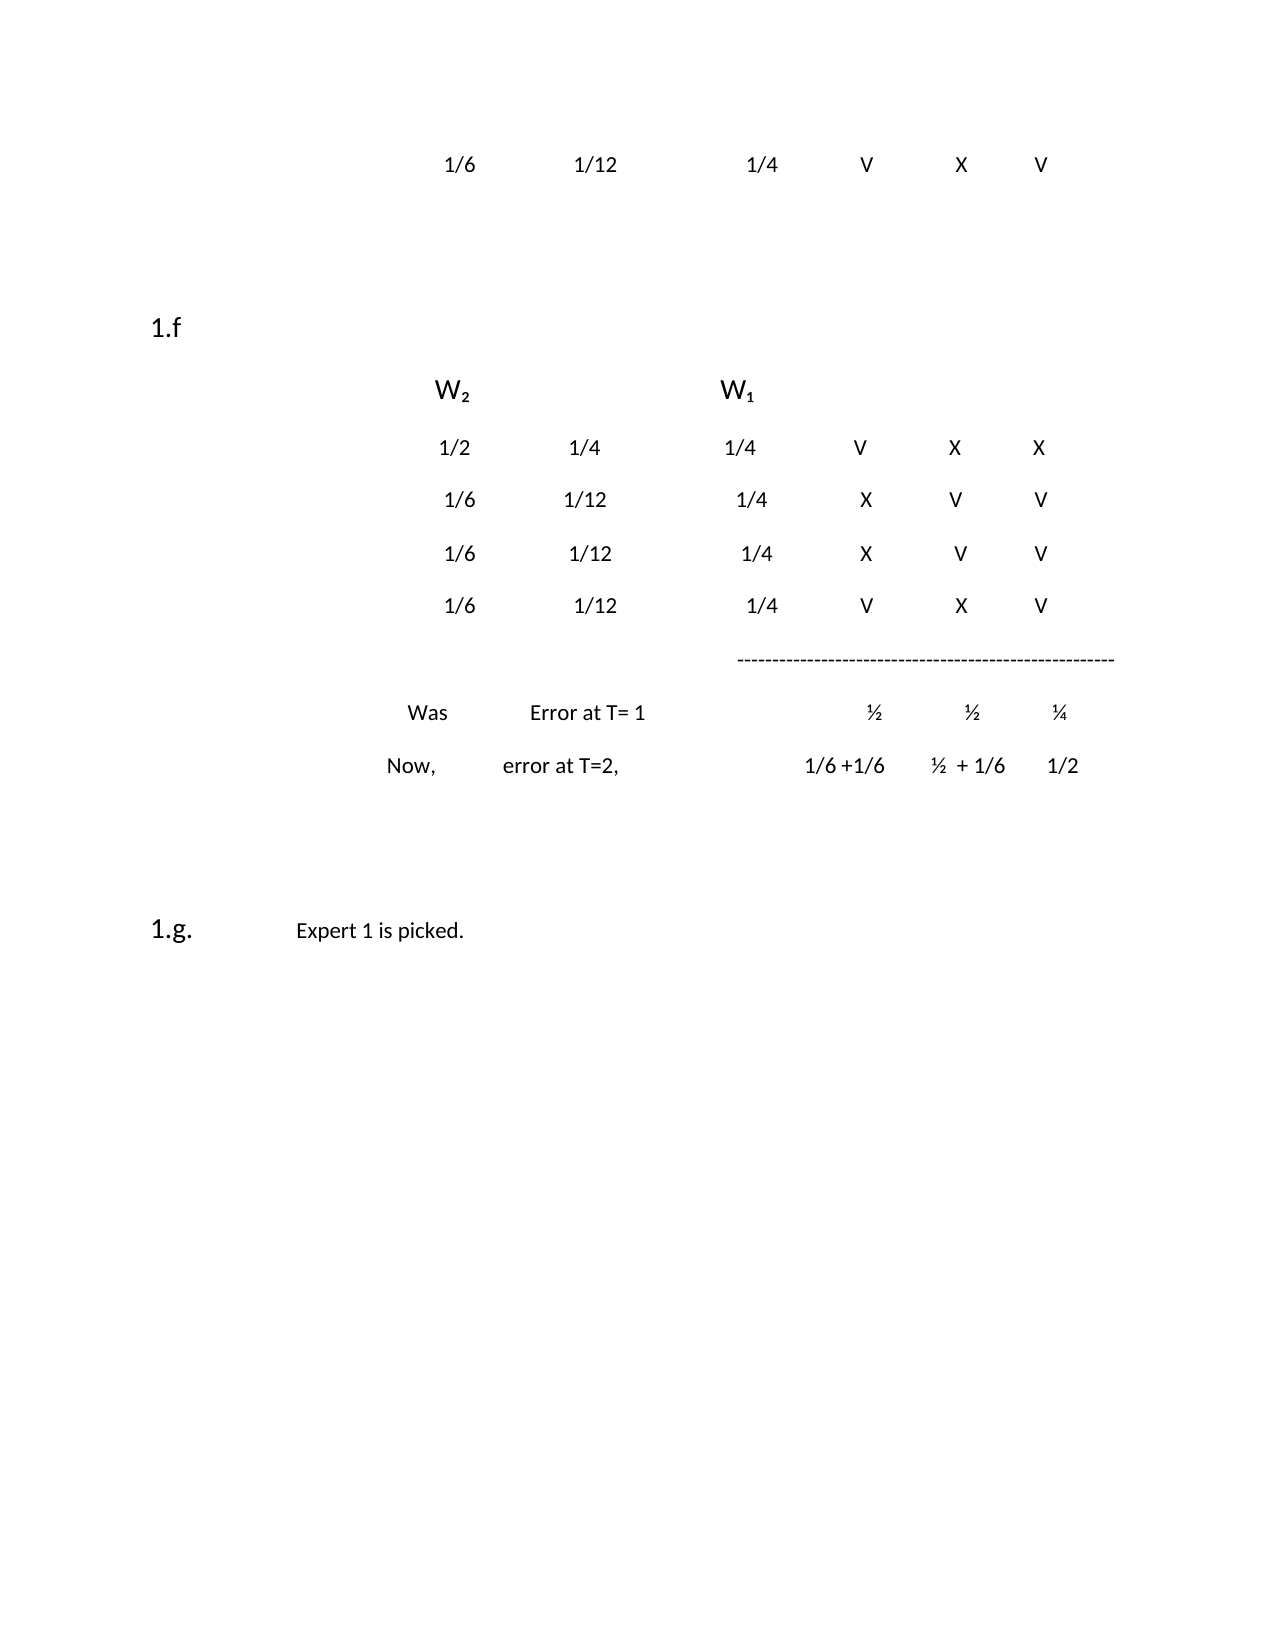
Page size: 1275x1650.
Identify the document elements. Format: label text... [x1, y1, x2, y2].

text 1.g. Expert 1 is picked. [150, 910, 1125, 945]
text 1.f [150, 309, 1125, 345]
text 1/6 1/12 1/4 V X V [150, 592, 1125, 620]
text 1/6 1/12 1/4 X V V [150, 486, 1125, 514]
text 1/6 1/12 1/4 V X V [150, 150, 1125, 178]
text 1/6 1/12 1/4 X V V [150, 539, 1125, 567]
text 1/2 1/4 1/4 V X X [150, 433, 1125, 461]
text W₂ W₁ [150, 371, 1125, 406]
text ------------------------------------------------------ [150, 645, 1125, 673]
text Now, error at T=2, 1/6 +1/6 ½ + 1/6 1/2 [150, 751, 1125, 779]
text Was Error at T= 1 ½ ½ ¼ [150, 698, 1125, 726]
